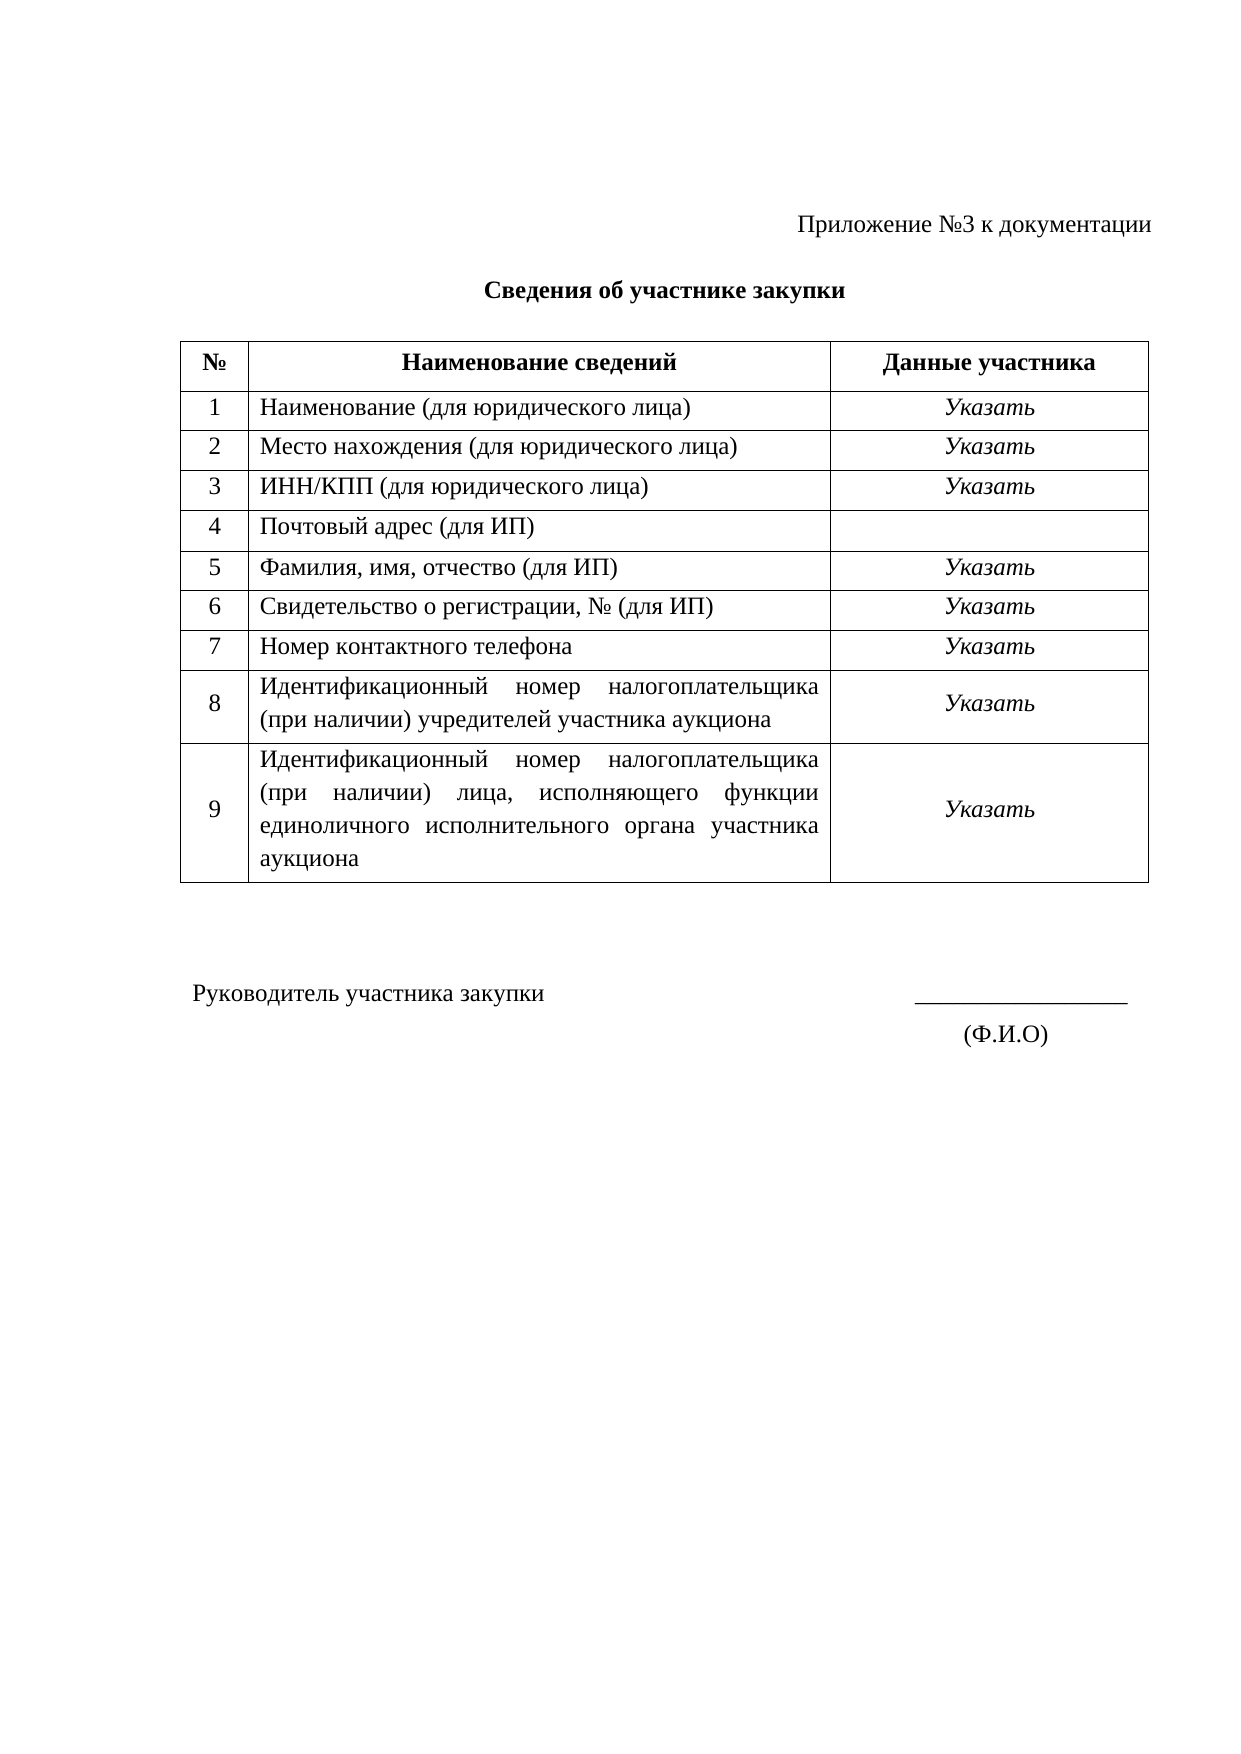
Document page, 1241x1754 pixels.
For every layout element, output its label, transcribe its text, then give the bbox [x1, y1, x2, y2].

table_header № [181, 342, 248, 391]
table_header Данные участника [831, 342, 1148, 391]
table_cell 6 [181, 591, 248, 630]
table_cell 8 [181, 671, 248, 743]
table_cell 4 [181, 511, 248, 551]
table_cell ИНН/КПП (для юридического лица) [249, 471, 830, 510]
table_cell [831, 511, 1148, 551]
table_cell 3 [181, 471, 248, 510]
table_cell Указать [831, 392, 1148, 430]
table_cell Указать [831, 631, 1148, 670]
text (Ф.И.О) [177, 1019, 1152, 1048]
table_cell Свидетельство о регистрации, № (для ИП) [249, 591, 830, 630]
table_cell Идентификационный номер налогоплательщика (при наличии) лица, исполняющего функции единоличного исполнительного органа участника аукциона [249, 744, 830, 882]
table_cell 9 [181, 744, 248, 882]
table_cell Указать [831, 591, 1148, 630]
table_cell Фамилия, имя, отчество (для ИП) [249, 552, 830, 590]
table_cell Почтовый адрес (для ИП) [249, 511, 830, 551]
text Сведения об участнике закупки [177, 275, 1152, 304]
table_cell 7 [181, 631, 248, 670]
table_header Наименование сведений [249, 342, 830, 391]
table_cell Идентификационный номер налогоплательщика (при наличии) учредителей участника аукциона [249, 671, 830, 743]
table_cell Указать [831, 431, 1148, 470]
table_cell Указать [831, 744, 1148, 882]
table_cell Указать [831, 671, 1148, 743]
table_cell 5 [181, 552, 248, 590]
table_cell Номер контактного телефона [249, 631, 830, 670]
table_cell Место нахождения (для юридического лица) [249, 431, 830, 470]
table_cell Наименование (для юридического лица) [249, 392, 830, 430]
table_cell 2 [181, 431, 248, 470]
table_cell Указать [831, 552, 1148, 590]
text Приложение №3 к документации [177, 209, 1152, 238]
table_cell 1 [181, 392, 248, 430]
text Руководитель участника закупки _________________ [177, 978, 1152, 1007]
table_cell Указать [831, 471, 1148, 510]
